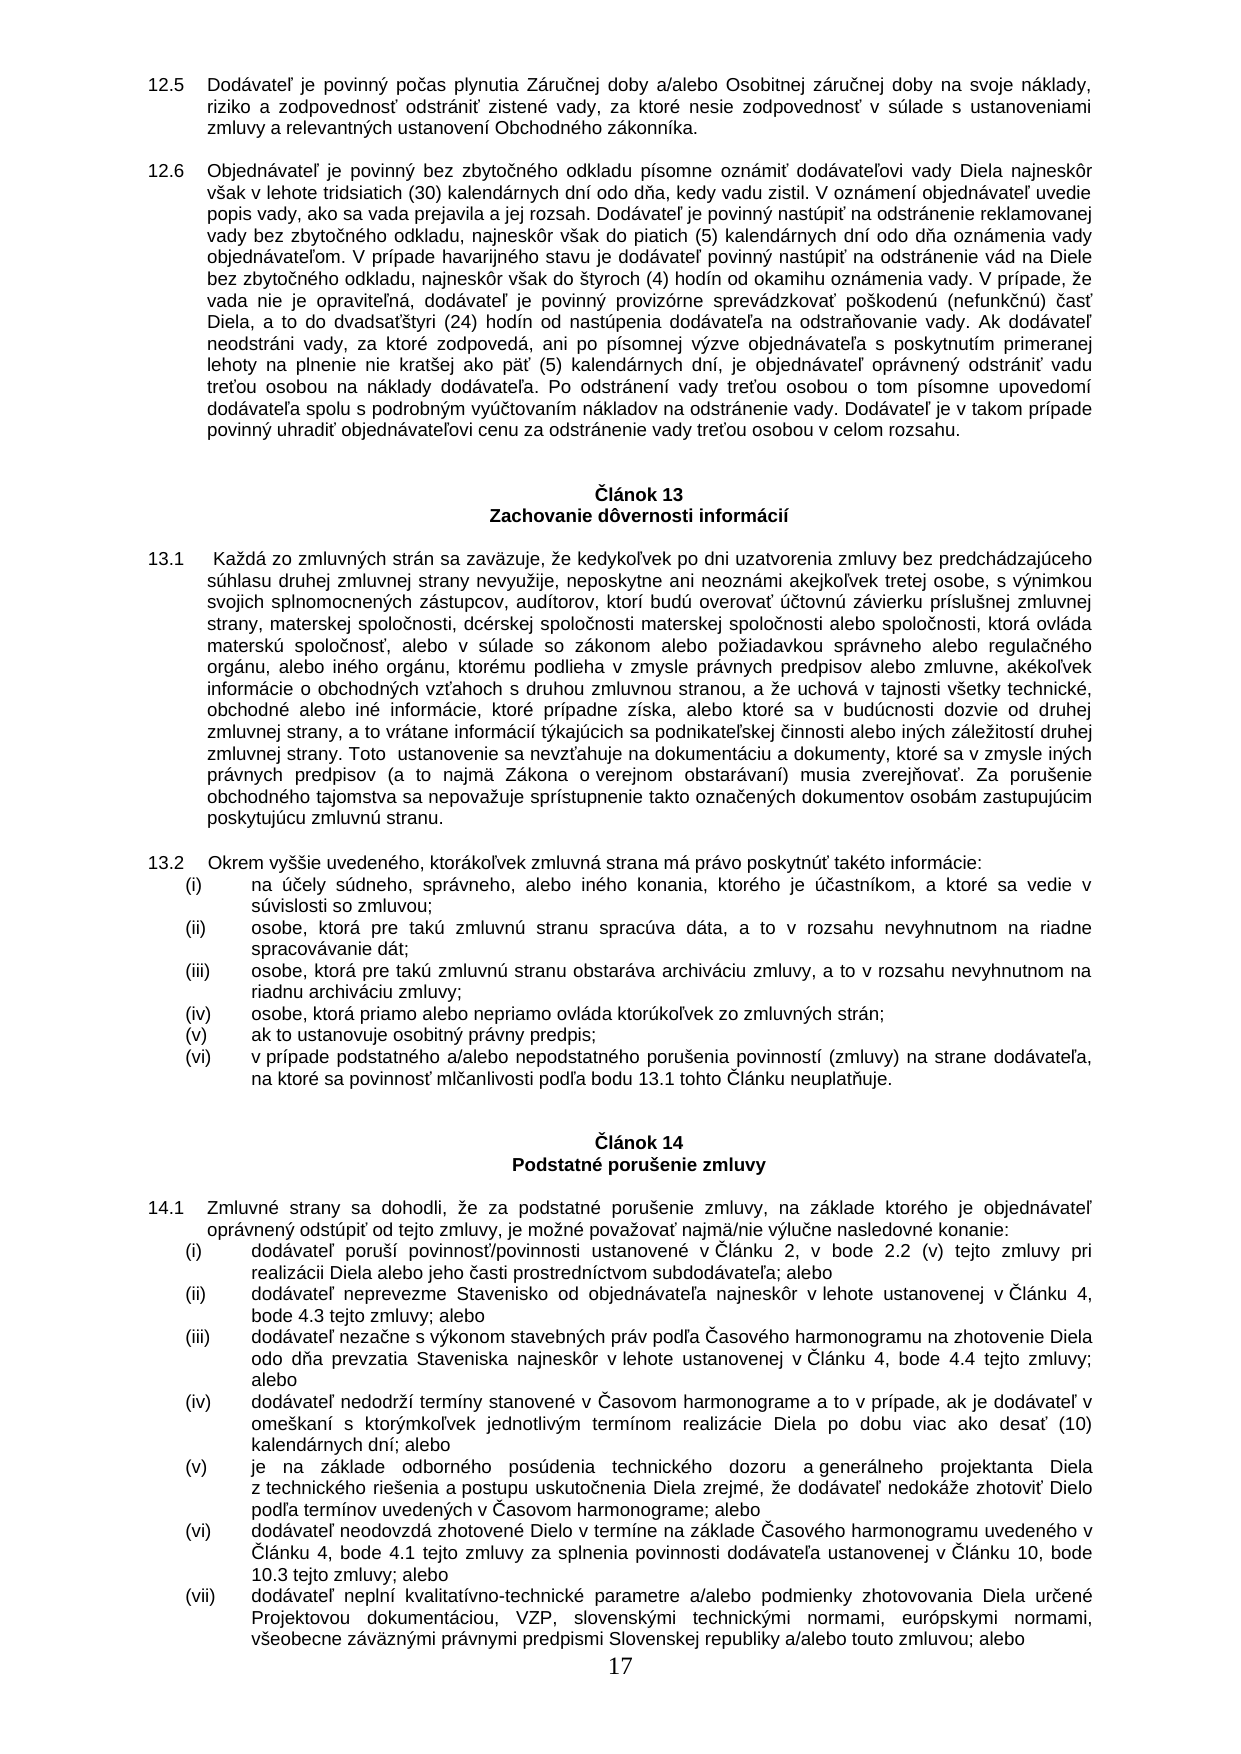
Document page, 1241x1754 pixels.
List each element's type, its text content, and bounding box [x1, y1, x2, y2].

list Objednávateľ je povinný bez zbytočného odkladu písomne oznámiť dodávateľovi vady Diela najneskôr však v lehote tridsiatich (30) kalendárnych dní odo dňa, kedy vadu zistil. V oznámení objednávateľ uvedie popis vady, ako sa vada prejavila a jej rozsah. Dodávateľ je povinný nastúpiť na odstránenie reklamovanej vady bez zbytočného odkladu, najneskôr však do piatich (5) kalendárnych dní odo dňa oznámenia vady objednávateľom. V prípade havarijného stavu je dodávateľ povinný nastúpiť na odstránenie vád na Diele bez zbytočného odkladu, najneskôr však do štyroch (4) hodín od okamihu oznámenia vady. V prípade, že vada nie je opraviteľná, dodávateľ je povinný provizórne sprevádzkovať poškodenú (nefunkčnú) časť Diela, a to do dvadsaťštyri (24) hodín od nastúpenia dodávateľa na odstraňovanie vady. Ak dodávateľ neodstráni vady, za ktoré zodpovedá, ani po písomnej výzve objednávateľa s poskytnutím primeranej lehoty na plnenie nie kratšej ako päť (5) kalendárnych dní, je objednávateľ oprávnený odstrániť vadu treťou osobou na náklady dodávateľa. Po odstránení vady treťou osobou o tom písomne upovedomí dodávateľa spolu s podrobným vyúčtovaním nákladov na odstránenie vady. Dodávateľ je v takom prípade povinný uhradiť objednávateľovi cenu za odstránenie vady treťou osobou v celom rozsahu. [148, 160, 1092, 440]
list Dodávateľ je povinný počas plynutia Záručnej doby a/alebo Osobitnej záručnej doby na svoje náklady, riziko a zodpovednosť odstrániť zistené vady, za ktoré nesie zodpovednosť v súlade s ustanoveniami zmluvy a relevantných ustanovení Obchodného zákonníka. [148, 74, 1092, 138]
text Zachovanie dôvernosti informácií [185, 505, 1092, 527]
text Podstatné porušenie zmluvy [185, 1154, 1092, 1175]
list dodávateľ neplní kvalitatívno-technické parametre a/alebo podmienky zhotovovania Diela určené Projektovou dokumentáciou, VZP, slovenskými technickými normami, európskymi normami, všeobecne záväznými právnymi predpismi Slovenskej republiky a/alebo touto zmluvou; alebo [185, 1585, 1092, 1649]
list dodávateľ poruší povinnosť/povinnosti ustanovené v Článku 2, v bode 2.2 (v) tejto zmluvy pri realizácii Diela alebo jeho časti prostredníctvom subdodávateľa; alebo [185, 1240, 1092, 1283]
text Článok 14 [185, 1132, 1092, 1154]
list na účely súdneho, správneho, alebo iného konania, ktorého je účastníkom, a ktoré sa vedie v súvislosti so zmluvou; [185, 873, 1092, 916]
list dodávateľ nezačne s výkonom stavebných práv podľa Časového harmonogramu na zhotovenie Diela odo dňa prevzatia Staveniska najneskôr v lehote ustanovenej v Článku 4, bode 4.4 tejto zmluvy; alebo [185, 1326, 1092, 1391]
list Zmluvné strany sa dohodli, že za podstatné porušenie zmluvy, na základe ktorého je objednávateľ oprávnený odstúpiť od tejto zmluvy, je možné považovať najmä/nie výlučne nasledovné konanie: [148, 1197, 1092, 1240]
list Okrem vyššie uvedeného, ktorákoľvek zmluvná strana má právo poskytnúť takéto informácie: [148, 852, 1092, 873]
list je na základe odborného posúdenia technického dozoru a generálneho projektanta Diela z technického riešenia a postupu uskutočnenia Diela zrejmé, že dodávateľ nedokáže zhotoviť Dielo podľa termínov uvedených v Časovom harmonograme; alebo [185, 1456, 1092, 1520]
list dodávateľ nedodrží termíny stanovené v Časovom harmonograme a to v prípade, ak je dodávateľ v omeškaní s ktorýmkoľvek jednotlivým termínom realizácie Diela po dobu viac ako desať (10) kalendárnych dní; alebo [185, 1391, 1092, 1456]
list v prípade podstatného a/alebo nepodstatného porušenia povinností (zmluvy) na strane dodávateľa, na ktoré sa povinnosť mlčanlivosti podľa bodu 13.1 tohto Článku neuplatňuje. [185, 1046, 1092, 1089]
list dodávateľ neprevezme Stavenisko od objednávateľa najneskôr v lehote ustanovenej v Článku 4, bode 4.3 tejto zmluvy; alebo [185, 1283, 1092, 1326]
list osobe, ktorá priamo alebo nepriamo ovláda ktorúkoľvek zo zmluvných strán; [185, 1003, 1092, 1024]
list Každá zo zmluvných strán sa zaväzuje, že kedykoľvek po dni uzatvorenia zmluvy bez predchádzajúceho súhlasu druhej zmluvnej strany nevyužije, neposkytne ani neoznámi akejkoľvek tretej osobe, s výnimkou svojich splnomocnených zástupcov, audítorov, ktorí budú overovať účtovnú závierku príslušnej zmluvnej strany, materskej spoločnosti, dcérskej spoločnosti materskej spoločnosti alebo spoločnosti, ktorá ovláda materskú spoločnosť, alebo v súlade so zákonom alebo požiadavkou správneho alebo regulačného orgánu, alebo iného orgánu, ktorému podlieha v zmysle právnych predpisov alebo zmluvne, akékoľvek informácie o obchodných vzťahoch s druhou zmluvnou stranou, a že uchová v tajnosti všetky technické, obchodné alebo iné informácie, ktoré prípadne získa, alebo ktoré sa v budúcnosti dozvie od druhej zmluvnej strany, a to vrátane informácií týkajúcich sa podnikateľskej činnosti alebo iných záležitostí druhej zmluvnej strany. Toto ustanovenie sa nevzťahuje na dokumentáciu a dokumenty, ktoré sa v zmysle iných právnych predpisov (a to najmä Zákona o verejnom obstarávaní) musia zverejňovať. Za porušenie obchodného tajomstva sa nepovažuje sprístupnenie takto označených dokumentov osobám zastupujúcim poskytujúcu zmluvnú stranu. [148, 548, 1092, 828]
list dodávateľ neodovzdá zhotovené Dielo v termíne na základe Časového harmonogramu uvedeného v Článku 4, bode 4.1 tejto zmluvy za splnenia povinnosti dodávateľa ustanovenej v Článku 10, bode 10.3 tejto zmluvy; alebo [185, 1520, 1092, 1585]
text Článok 13 [185, 483, 1092, 505]
list osobe, ktorá pre takú zmluvnú stranu obstaráva archiváciu zmluvy, a to v rozsahu nevyhnutnom na riadnu archiváciu zmluvy; [185, 959, 1092, 1003]
list osobe, ktorá pre takú zmluvnú stranu spracúva dáta, a to v rozsahu nevyhnutnom na riadne spracovávanie dát; [185, 916, 1092, 959]
list ak to ustanovuje osobitný právny predpis; [185, 1024, 1092, 1046]
